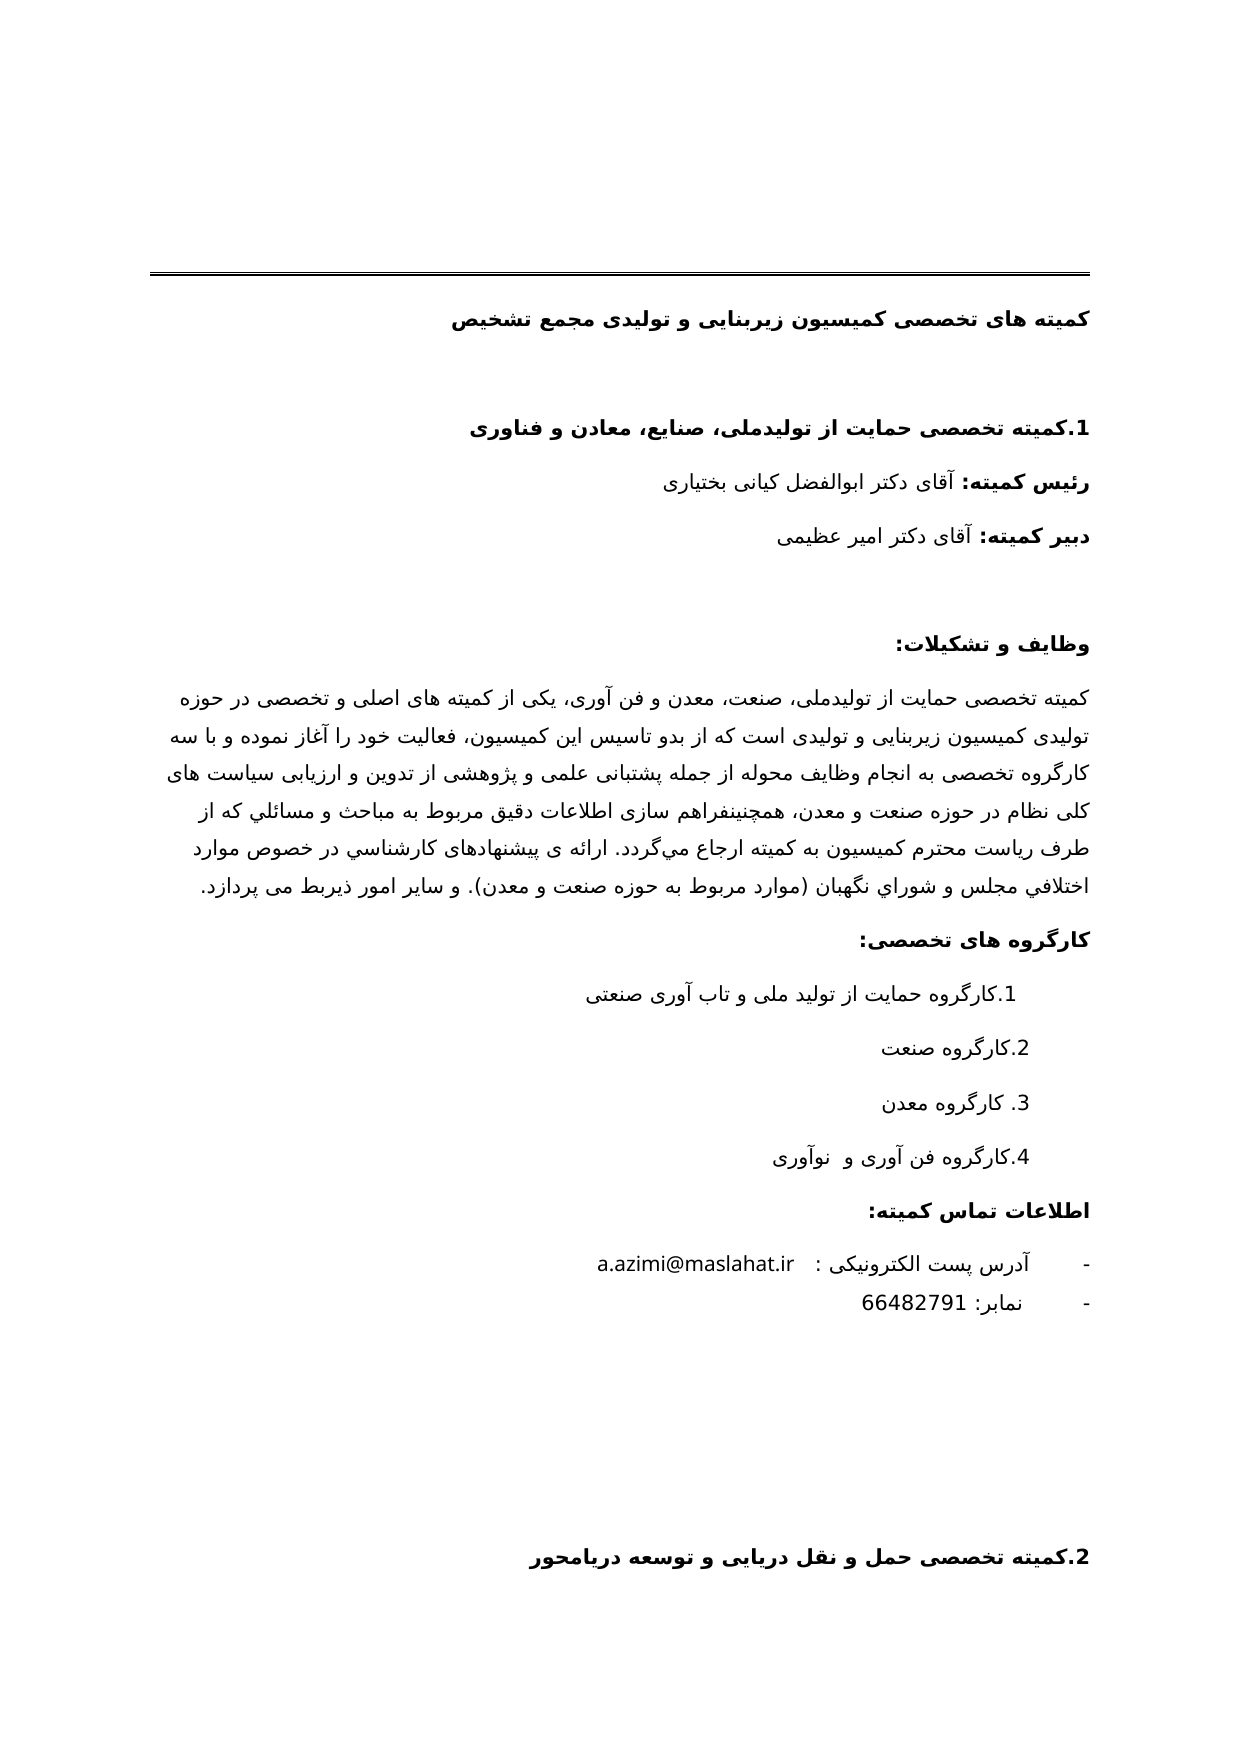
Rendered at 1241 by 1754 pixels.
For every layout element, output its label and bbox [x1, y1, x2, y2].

table_header [150, 294, 1090, 1586]
